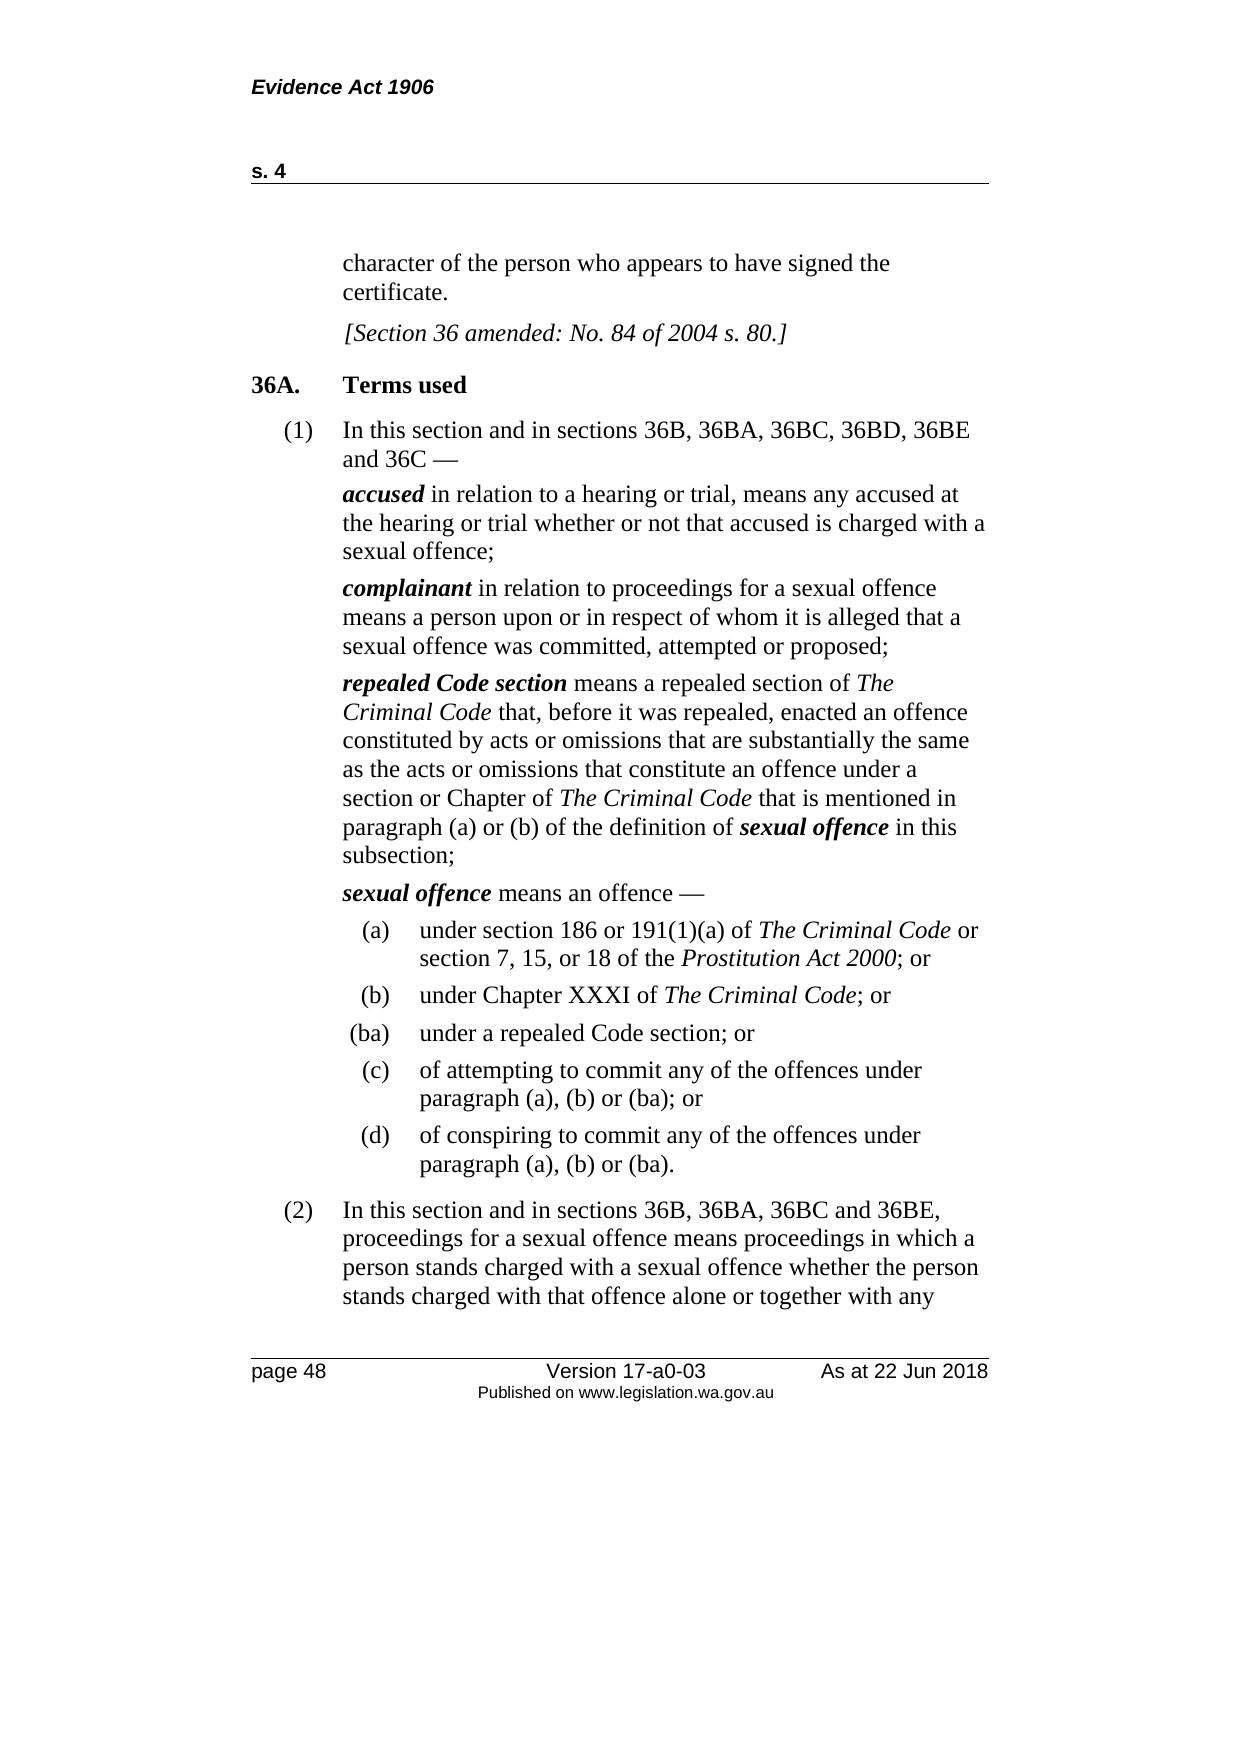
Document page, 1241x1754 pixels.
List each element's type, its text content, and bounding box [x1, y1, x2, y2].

text (d) of conspiring to commit any of the offences under paragraph (a), (b) or (ba). [251, 1121, 989, 1178]
text (b) under Chapter XXXI of The Criminal Code; or [251, 981, 989, 1009]
text (a) under section 186 or 191(1)(a) of The Criminal Code or section 7, 15, or 18 of the Prostitution Act 2000; or [251, 915, 989, 972]
subtitle 36A. Terms used [251, 370, 989, 398]
text (ba) under a repealed Code section; or [251, 1018, 989, 1046]
text [Section 36 amended: No. 84 of 2004 s. 80.] [251, 318, 989, 347]
text (c) of attempting to commit any of the offences under paragraph (a), (b) or (ba); or [251, 1055, 989, 1112]
text sexual offence means an offence — [251, 878, 989, 906]
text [251, 1195, 989, 1310]
text accused in relation to a hearing or trial, means any accused at the hearing or trial whether or not that accused is charged with a sexual offence; [251, 479, 989, 565]
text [251, 248, 989, 306]
text repealed Code section means a repealed section of The Criminal Code that, before it was repealed, enacted an offence constituted by acts or omissions that are substantially the same as the acts or omissions that constitute an offence under a section or Chapter of The Criminal Code that is mentioned in paragraph (a) or (b) of the definition of sexual offence in this subsection; [251, 668, 989, 869]
text (1) In this section and in sections 36B, 36BA, 36BC, 36BD, 36BE and 36C — [251, 415, 989, 473]
text complainant in relation to proceedings for a sexual offence means a person upon or in respect of whom it is alleged that a sexual offence was committed, attempted or proposed; [251, 573, 989, 660]
